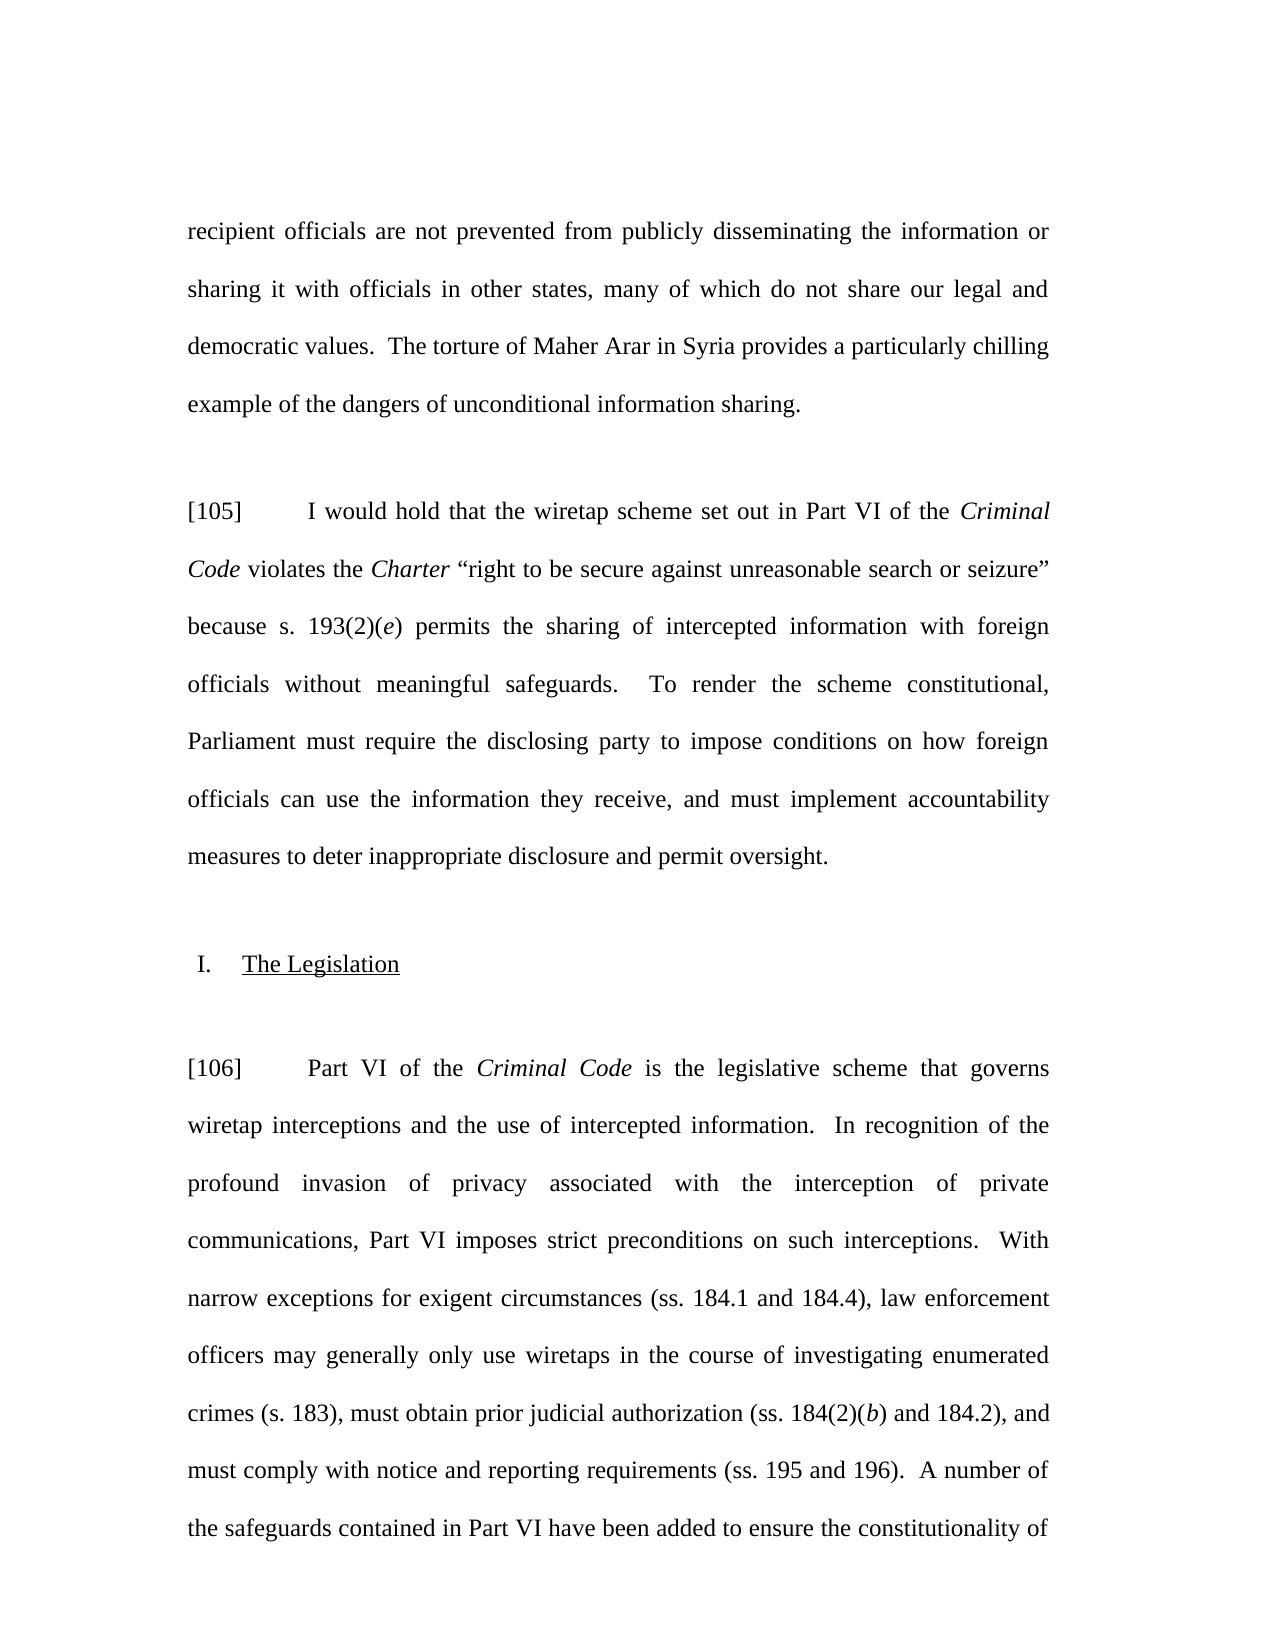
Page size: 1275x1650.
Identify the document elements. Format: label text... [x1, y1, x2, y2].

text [187, 216, 1050, 418]
title The Legislation [197, 949, 1050, 978]
text I would hold that the wiretap scheme set out in Part VI of the Criminal Code violates the Charter “right to be secure against unreasonable search or seizure” because s. 193(2)(e) permits the sharing of intercepted information with foreign officials without meaningful safeguards. To render the scheme constitutional, Parliament must require the disclosing party to impose conditions on how foreign officials can use the information they receive, and must implement accountability measures to deter inappropriate disclosure and permit oversight. [187, 496, 1050, 870]
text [187, 1053, 1050, 1541]
